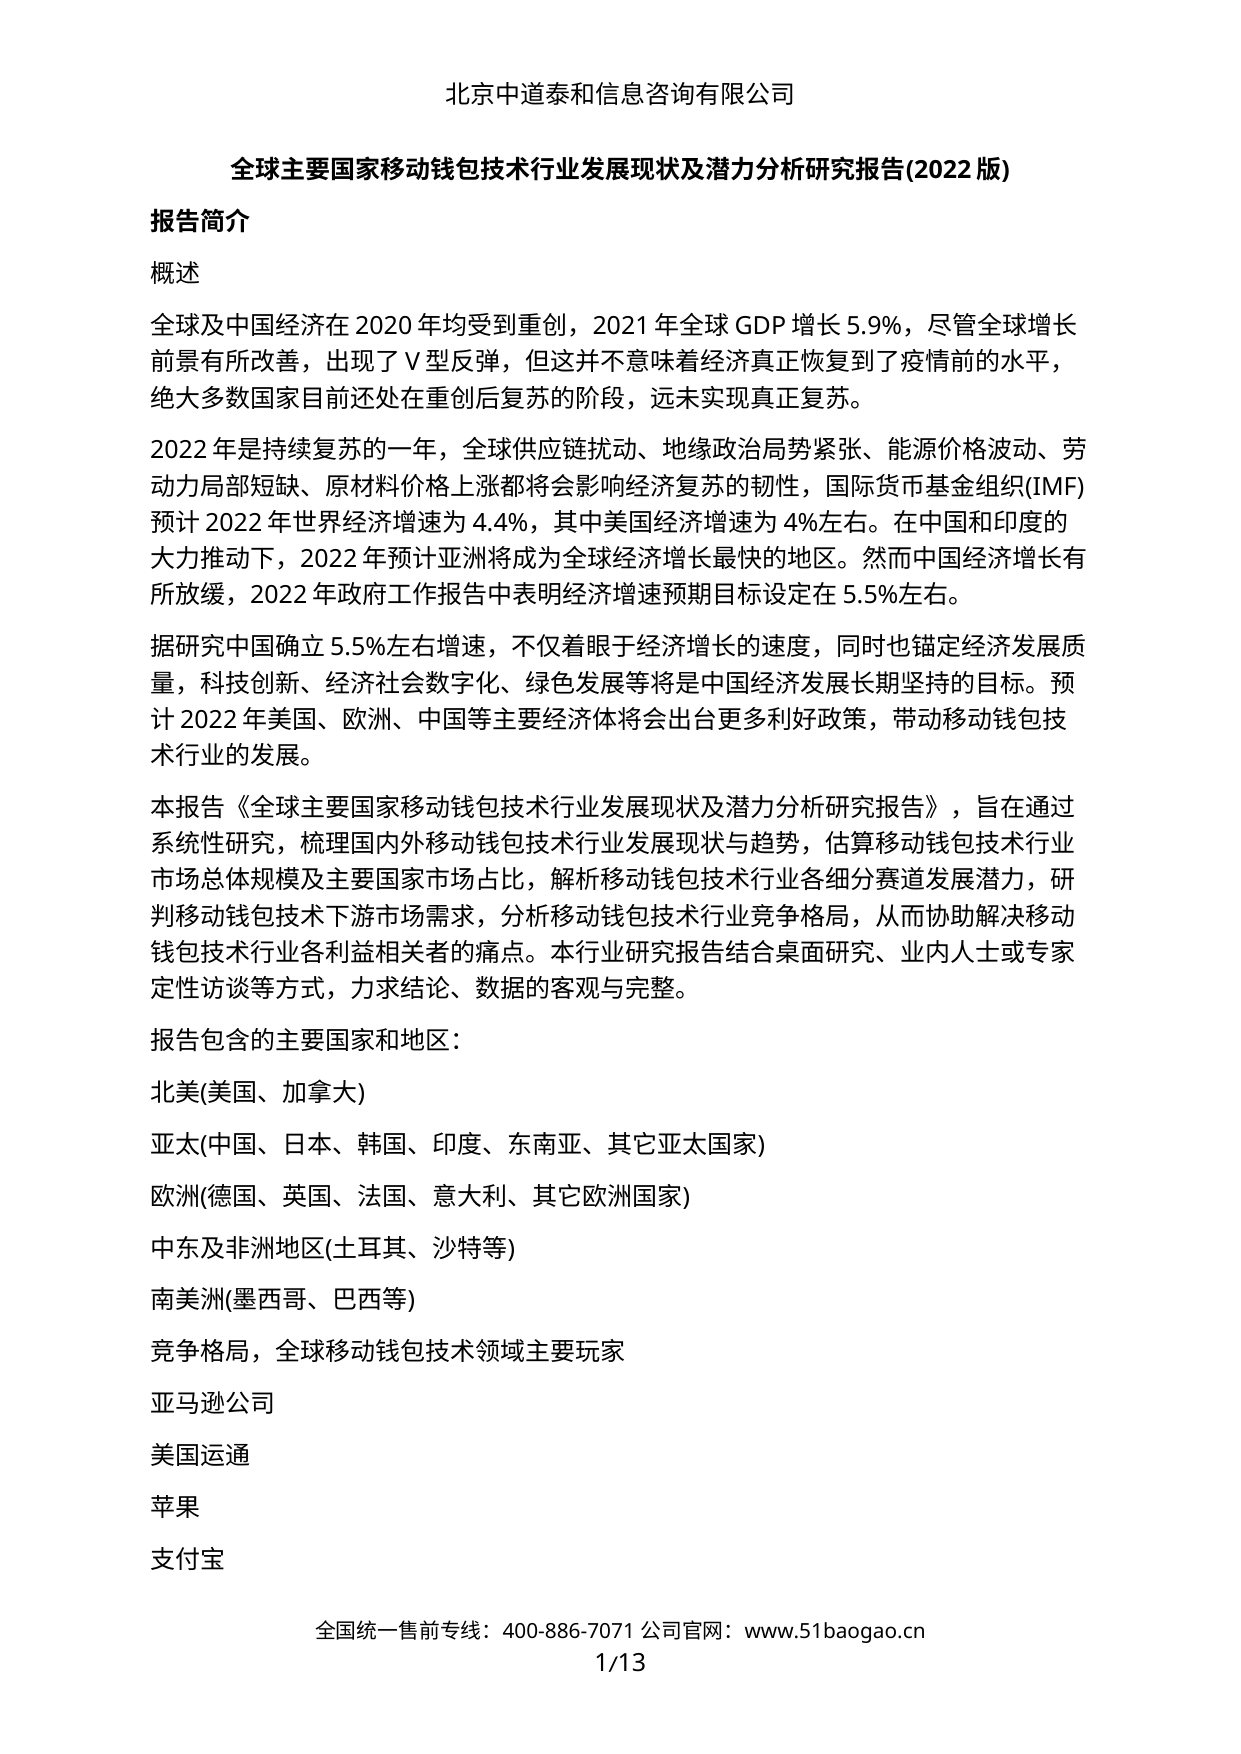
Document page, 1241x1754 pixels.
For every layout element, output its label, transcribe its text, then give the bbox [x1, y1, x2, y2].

text 美国运通 [150, 1436, 1090, 1472]
text 北美(美国、加拿大) [150, 1072, 1090, 1109]
text 欧洲(德国、英国、法国、意大利、其它欧洲国家) [150, 1176, 1090, 1212]
text 本报告《全球主要国家移动钱包技术行业发展现状及潜力分析研究报告》，旨在通过系统性研究，梳理国内外移动钱包技术行业发展现状与趋势，估算移动钱包技术行业市场总体规模及主要国家市场占比，解析移动钱包技术行业各细分赛道发展潜力，研判移动钱包技术下游市场需求，分析移动钱包技术行业竞争格局，从而协助解决移动钱包技术行业各利益相关者的痛点。本行业研究报告结合桌面研究、业内人士或专家定性访谈等方式，力求结论、数据的客观与完整。 [150, 787, 1090, 1005]
text 竞争格局，全球移动钱包技术领域主要玩家 [150, 1332, 1090, 1368]
text 概述 [150, 254, 1090, 290]
text 亚马逊公司 [150, 1384, 1090, 1420]
text 2022年是持续复苏的一年，全球供应链扰动、地缘政治局势紧张、能源价格波动、劳动力局部短缺、原材料价格上涨都将会影响经济复苏的韧性，国际货币基金组织(IMF)预计2022年世界经济增速为4.4%，其中美国经济增速为4%左右。在中国和印度的大力推动下，2022年预计亚洲将成为全球经济增长最快的地区。然而中国经济增长有所放缓，2022年政府工作报告中表明经济增速预期目标设定在5.5%左右。 [150, 430, 1090, 611]
text 报告包含的主要国家和地区： [150, 1021, 1090, 1057]
text 报告简介 [150, 202, 1090, 238]
text 全球及中国经济在2020年均受到重创，2021年全球GDP增长5.9%，尽管全球增长前景有所改善，出现了V型反弹，但这并不意味着经济真正恢复到了疫情前的水平，绝大多数国家目前还处在重创后复苏的阶段，远未实现真正复苏。 [150, 306, 1090, 414]
text 苹果 [150, 1487, 1090, 1524]
text 全球主要国家移动钱包技术行业发展现状及潜力分析研究报告(2022版) [150, 150, 1090, 186]
text 据研究中国确立5.5%左右增速，不仅着眼于经济增长的速度，同时也锚定经济发展质量，科技创新、经济社会数字化、绿色发展等将是中国经济发展长期坚持的目标。预计2022年美国、欧洲、中国等主要经济体将会出台更多利好政策，带动移动钱包技术行业的发展。 [150, 627, 1090, 772]
text 中东及非洲地区(土耳其、沙特等) [150, 1228, 1090, 1264]
text 亚太(中国、日本、韩国、印度、东南亚、其它亚太国家) [150, 1124, 1090, 1161]
text 南美洲(墨西哥、巴西等) [150, 1280, 1090, 1316]
text 支付宝 [150, 1539, 1090, 1576]
